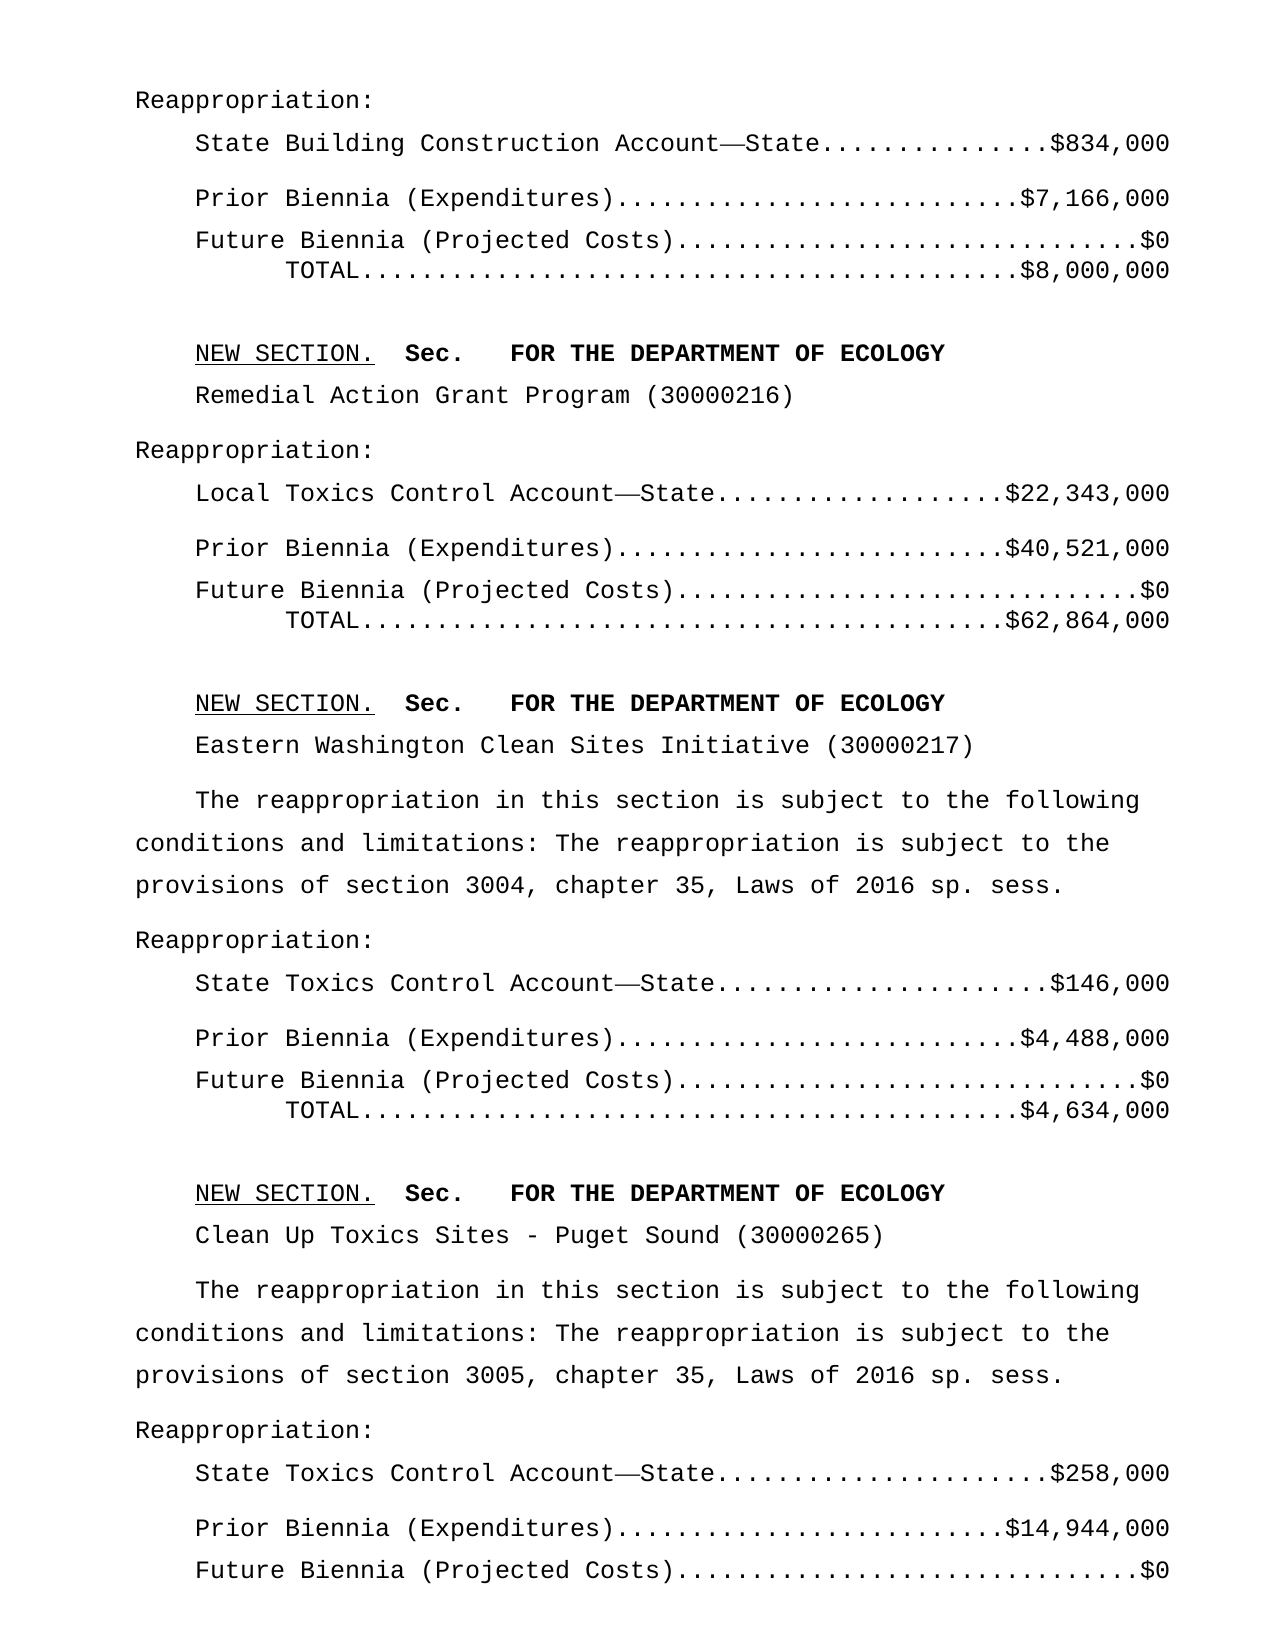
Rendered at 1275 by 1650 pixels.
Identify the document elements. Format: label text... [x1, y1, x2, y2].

text TOTAL $4,634,000 [135, 1097, 1170, 1126]
text Prior Biennia (Expenditures) $4,488,000 [135, 1012, 1170, 1055]
text Future Biennia (Projected Costs) $0 [135, 1055, 1170, 1097]
text NEW SECTION. Sec. FOR THE DEPARTMENT OF ECOLOGY [135, 677, 1170, 720]
text Future Biennia (Projected Costs) $0 [135, 215, 1170, 257]
text State Toxics Control Account—State $258,000 [135, 1447, 1170, 1490]
text Local Toxics Control Account—State $22,343,000 [135, 467, 1170, 510]
text TOTAL $62,864,000 [135, 607, 1170, 636]
text Reappropriation: [135, 425, 1170, 467]
text The reappropriation in this section is subject to the following conditions and limitations: The reappropriation is subject to the provisions of section 3005, chapter 35, Laws of 2016 sp. sess. [135, 1265, 1170, 1392]
text NEW SECTION. Sec. FOR THE DEPARTMENT OF ECOLOGY [135, 327, 1170, 370]
text Reappropriation: [135, 75, 1170, 117]
text Future Biennia (Projected Costs) $0 [135, 1545, 1170, 1587]
text Reappropriation: [135, 1405, 1170, 1447]
text Reappropriation: [135, 915, 1170, 957]
text Prior Biennia (Expenditures) $40,521,000 [135, 522, 1170, 565]
text NEW SECTION. Sec. FOR THE DEPARTMENT OF ECOLOGY [135, 1167, 1170, 1210]
text Clean Up Toxics Sites - Puget Sound (30000265) [135, 1210, 1170, 1252]
text The reappropriation in this section is subject to the following conditions and limitations: The reappropriation is subject to the provisions of section 3004, chapter 35, Laws of 2016 sp. sess. [135, 775, 1170, 902]
text TOTAL $8,000,000 [135, 257, 1170, 286]
text Future Biennia (Projected Costs) $0 [135, 565, 1170, 607]
text Prior Biennia (Expenditures) $14,944,000 [135, 1502, 1170, 1545]
text State Toxics Control Account—State $146,000 [135, 957, 1170, 1000]
text Remedial Action Grant Program (30000216) [135, 370, 1170, 412]
text Prior Biennia (Expenditures) $7,166,000 [135, 172, 1170, 215]
text Eastern Washington Clean Sites Initiative (30000217) [135, 720, 1170, 762]
text State Building Construction Account—State $834,000 [135, 117, 1170, 160]
